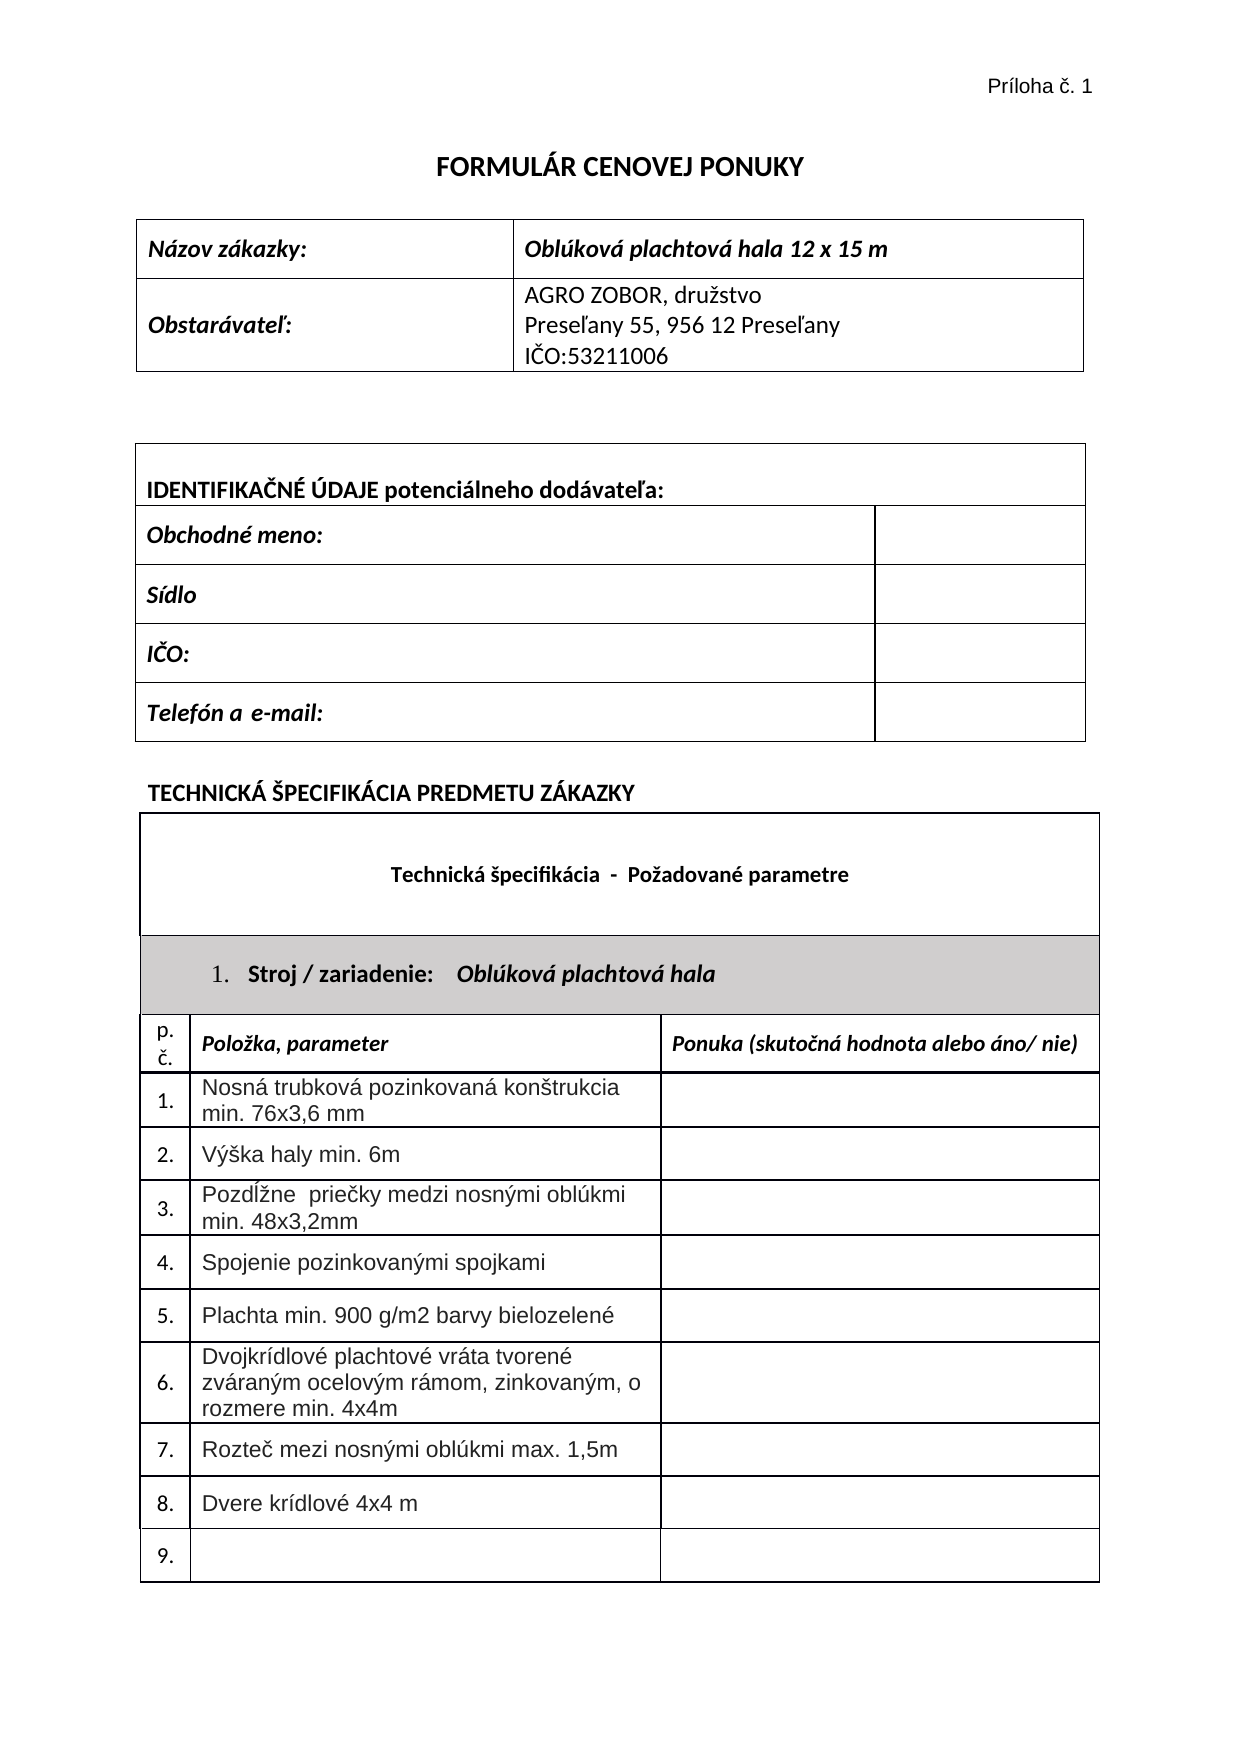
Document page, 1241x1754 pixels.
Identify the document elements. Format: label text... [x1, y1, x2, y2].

table_cell p.č. [141, 1015, 189, 1071]
table_cell 5. [141, 1290, 189, 1341]
table_cell 4. [141, 1236, 189, 1287]
table_cell [662, 1477, 1099, 1528]
table_cell [662, 1424, 1099, 1475]
table_cell Plachta min. 900 g/m2 barvy bielozelené [191, 1290, 660, 1341]
table_cell 9. [141, 1529, 190, 1581]
table_cell Pozdĺžne priečky medzi nosnými oblúkmi min. 48x3,2mm [358, 1181, 660, 1234]
table_cell [662, 1074, 1099, 1126]
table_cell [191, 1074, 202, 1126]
table_cell Obstarávateľ: [137, 279, 513, 371]
table_cell [876, 506, 1085, 564]
table_header IDENTIFIKAČNÉ ÚDAJE potenciálneho dodávateľa: [136, 444, 1085, 505]
table_header Technická špecifikácia - Požadované parametre [141, 814, 1099, 934]
table_cell Nosná trubková pozinkovaná konštrukcia min. 76x3,6 mm [364, 1074, 660, 1126]
table_cell 7. [141, 1424, 189, 1475]
table_cell Položka, parameter [191, 1015, 660, 1071]
table_header Oblúková plachtová hala 12 x 15 m [514, 220, 1083, 278]
table_cell [662, 1128, 1099, 1179]
table_cell [876, 565, 1085, 623]
table_cell Sídlo [136, 565, 874, 623]
table_cell 6. [141, 1343, 189, 1422]
table_header Názov zákazky: [137, 220, 513, 278]
table_cell Obchodné meno: [136, 506, 874, 564]
table_cell Ponuka (skutočná hodnota alebo áno/ nie) [662, 1015, 1099, 1071]
table_cell 1. [141, 1074, 189, 1126]
table_cell [662, 1290, 1099, 1341]
table_cell Rozteč mezi nosnými oblúkmi max. 1,5m [191, 1424, 660, 1475]
table_cell AGRO ZOBOR, družstvo Preseľany 55, 956 12 Preseľany IČO:53211006 [514, 279, 1083, 371]
table_cell Telefón a e-mail: [136, 683, 874, 741]
table_cell [876, 683, 1085, 741]
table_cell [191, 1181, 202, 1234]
table_cell [876, 624, 1085, 682]
table_cell Dvere krídlové 4x4 m [191, 1477, 660, 1528]
table_cell IČO: [136, 624, 874, 682]
table_cell [661, 1529, 1099, 1581]
table_cell 3. [141, 1181, 189, 1234]
text FORMULÁR CENOVEJ PONUKY [148, 148, 1093, 183]
table_cell [662, 1343, 1099, 1422]
table_cell 8. [141, 1477, 189, 1528]
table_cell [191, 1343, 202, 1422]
table_cell Stroj / zariadenie: Oblúková plachtová hala [141, 936, 1099, 1014]
text TECHNICKÁ ŠPECIFIKÁCIA PREDMETU ZÁKAZKY [148, 777, 1093, 808]
table_cell [662, 1181, 1099, 1234]
table_cell Výška haly min. 6m [191, 1128, 660, 1179]
table_cell Dvojkrídlové plachtové vráta tvorené zváraným ocelovým rámom, zinkovaným, o rozmere min. 4x4m [398, 1343, 660, 1422]
table_cell [662, 1236, 1099, 1287]
table_cell [191, 1529, 660, 1581]
table_cell 2. [141, 1128, 189, 1179]
table_cell Spojenie pozinkovanými spojkami [191, 1236, 660, 1287]
